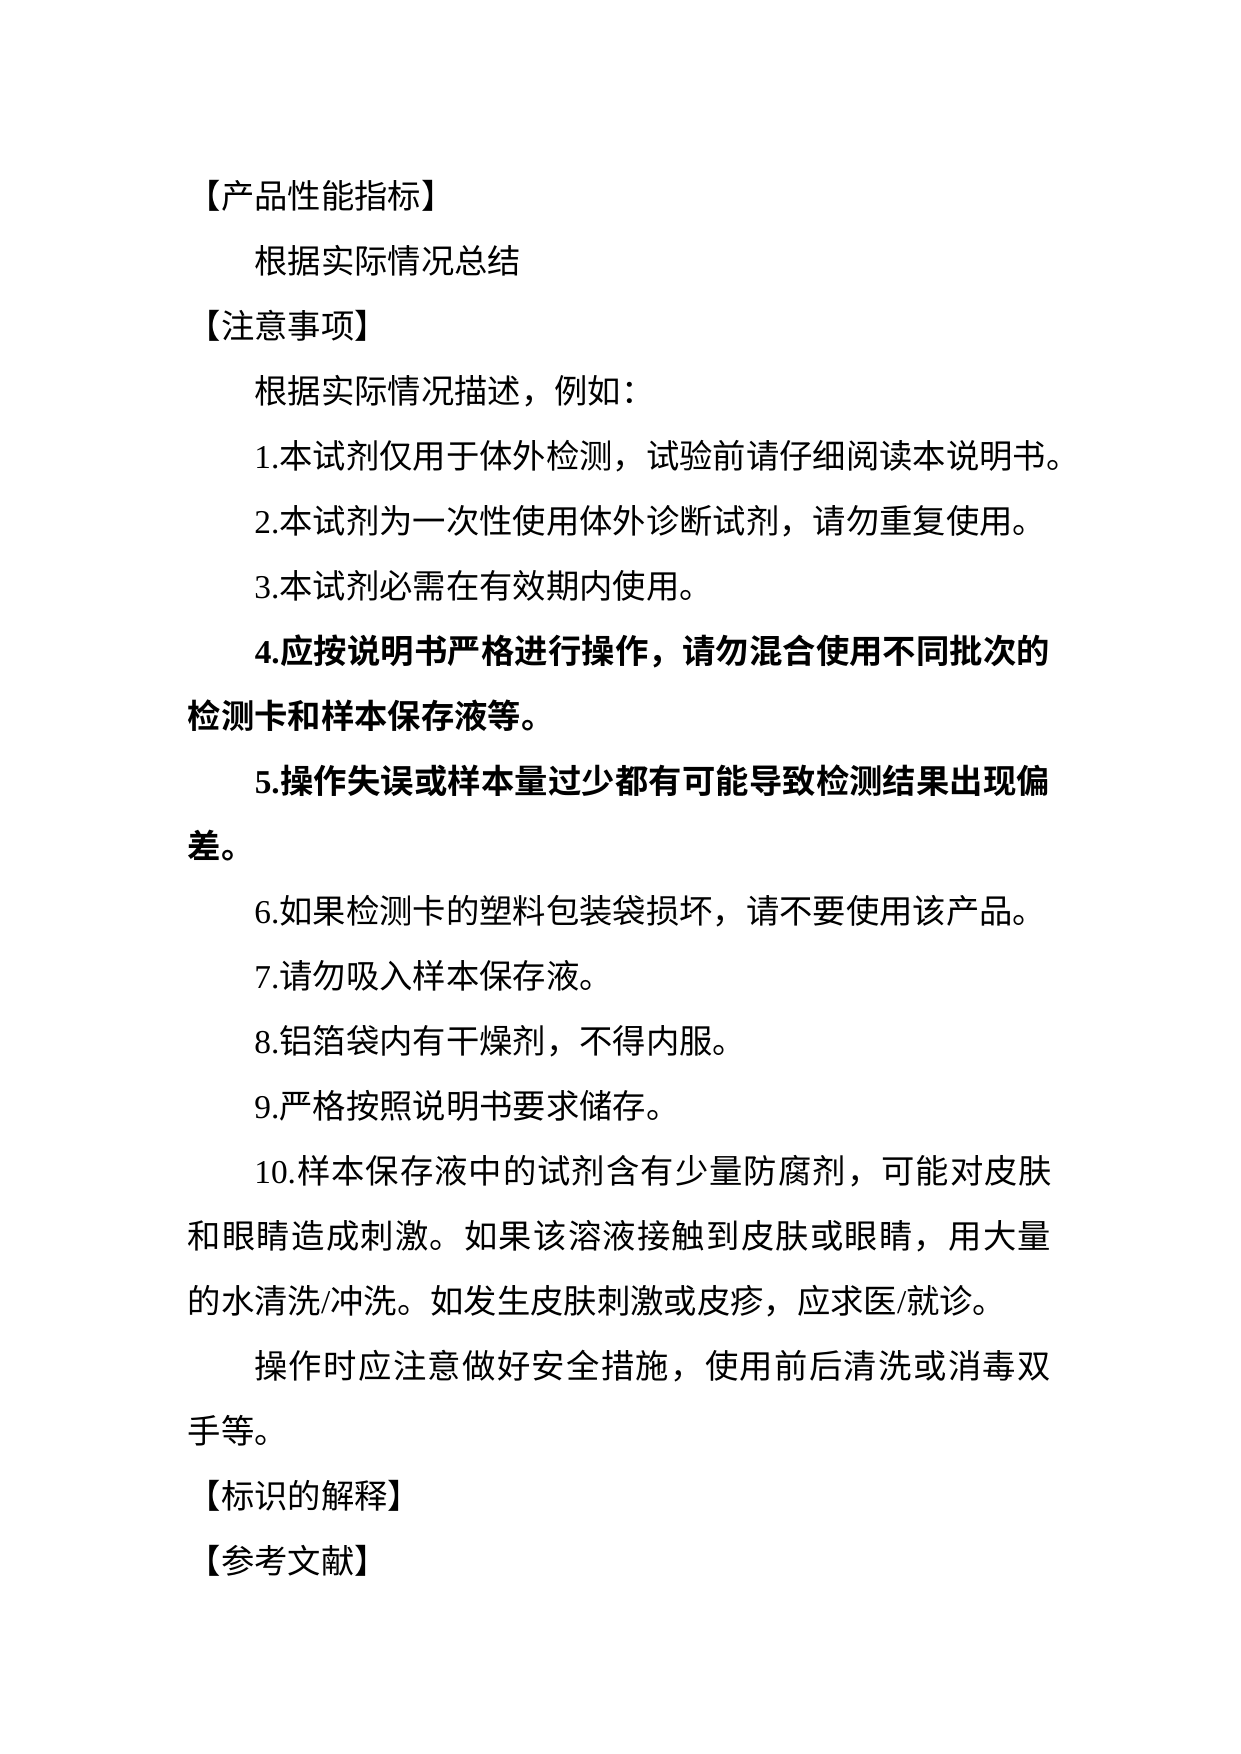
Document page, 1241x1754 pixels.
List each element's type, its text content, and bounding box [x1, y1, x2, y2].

text 10.样本保存液中的试剂含有少量防腐剂，可能对皮肤和眼睛造成刺激。如果该溶液接触到皮肤或眼睛，用大量的水清洗/冲洗。如发生皮肤刺激或皮疹，应求医/就诊。 [187, 1137, 1053, 1332]
text 4.应按说明书严格进行操作，请勿混合使用不同批次的检测卡和样本保存液等。 [187, 617, 1053, 747]
text 2.本试剂为一次性使用体外诊断试剂，请勿重复使用。 [187, 487, 1053, 552]
text 【标识的解释】 [187, 1462, 1053, 1527]
text 6.如果检测卡的塑料包装袋损坏，请不要使用该产品。 [187, 877, 1053, 942]
text 3.本试剂必需在有效期内使用。 [187, 552, 1053, 617]
text 8.铝箔袋内有干燥剂，不得内服。 [187, 1007, 1053, 1072]
text 7.请勿吸入样本保存液。 [187, 942, 1053, 1007]
text 【产品性能指标】 [187, 162, 1053, 227]
text 9.严格按照说明书要求储存。 [187, 1072, 1053, 1137]
text 1.本试剂仅用于体外检测，试验前请仔细阅读本说明书。 [187, 422, 1053, 487]
text 【注意事项】 [187, 292, 1053, 357]
text 根据实际情况总结 [187, 227, 1053, 292]
text 操作时应注意做好安全措施，使用前后清洗或消毒双手等。 [187, 1332, 1053, 1462]
text 【参考文献】 [187, 1527, 1053, 1592]
text 根据实际情况描述，例如： [187, 357, 1053, 422]
text 5.操作失误或样本量过少都有可能导致检测结果出现偏差。 [187, 747, 1053, 877]
